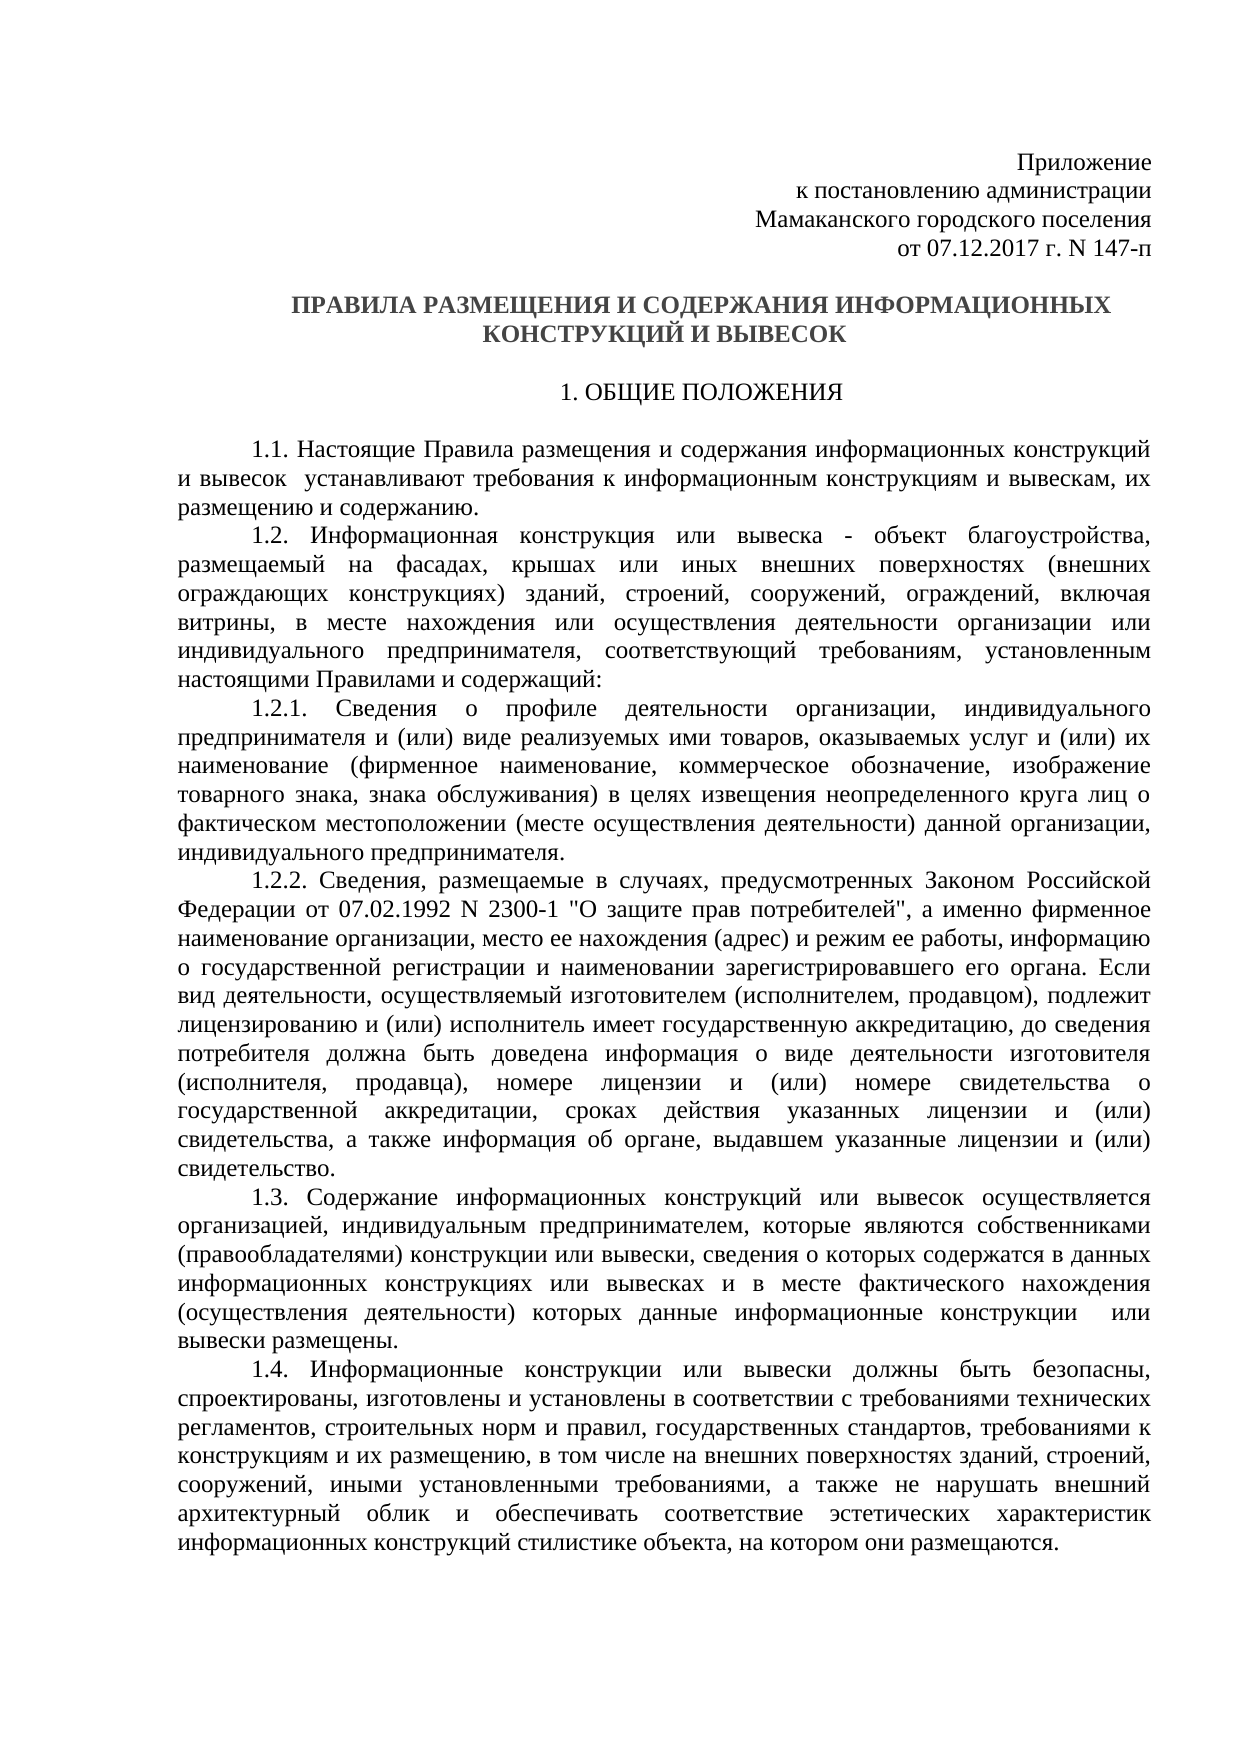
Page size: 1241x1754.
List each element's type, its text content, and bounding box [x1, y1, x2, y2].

text Мамаканского городского поселения [177, 204, 1152, 233]
text 1.4. Информационные конструкции или вывески должны быть безопасны, спроектированы, изготовлены и установлены в соответствии с требованиями технических регламентов, строительных норм и правил, государственных стандартов, требованиями к конструкциям и их размещению, в том числе на внешних поверхностях зданий, строений, сооружений, иными установленными требованиями, а также не нарушать внешний архитектурный облик и обеспечивать соответствие эстетических характеристик информационных конструкций стилистике объекта, на котором они размещаются. [177, 1354, 1152, 1556]
text 1.1. Настоящие Правила размещения и содержания информационных конструкций и вывесок устанавливают требования к информационным конструкциям и вывескам, их размещению и содержанию. [177, 434, 1152, 521]
text 1. ОБЩИЕ ПОЛОЖЕНИЯ [177, 377, 1152, 406]
text к постановлению администрации [177, 176, 1152, 204]
text Приложение [177, 147, 1152, 176]
text 1.2. Информационная конструкция или вывеска - объект благоустройства, размещаемый на фасадах, крышах или иных внешних поверхностях (внешних ограждающих конструкциях) зданий, строений, сооружений, ограждений, включая витрины, в месте нахождения или осуществления деятельности организации или индивидуального предпринимателя, соответствующий требованиям, установленным настоящими Правилами и содержащий: [177, 521, 1152, 693]
text 1.2.1. Сведения о профиле деятельности организации, индивидуального предпринимателя и (или) виде реализуемых ими товаров, оказываемых услуг и (или) их наименование (фирменное наименование, коммерческое обозначение, изображение товарного знака, знака обслуживания) в целях извещения неопределенного круга лиц о фактическом местоположении (месте осуществления деятельности) данной организации, индивидуального предпринимателя. [177, 693, 1152, 866]
text 1.3. Содержание информационных конструкций или вывесок осуществляется организацией, индивидуальным предпринимателем, которые являются собственниками (правообладателями) конструкции или вывески, сведения о которых содержатся в данных информационных конструкциях или вывесках и в месте фактического нахождения (осуществления деятельности) которых данные информационные конструкции или вывески размещены. [177, 1182, 1152, 1354]
text от 07.12.2017 г. N 147-п [177, 233, 1152, 262]
text 1.2.2. Сведения, размещаемые в случаях, предусмотренных Законом Российской Федерации от 07.02.1992 N 2300-1 "О защите прав потребителей", а именно фирменное наименование организации, место ее нахождения (адрес) и режим ее работы, информацию о государственной регистрации и наименовании зарегистрировавшего его органа. Если вид деятельности, осуществляемый изготовителем (исполнителем, продавцом), подлежит лицензированию и (или) исполнитель имеет государственную аккредитацию, до сведения потребителя должна быть доведена информация о виде деятельности изготовителя (исполнителя, продавца), номере лицензии и (или) номере свидетельства о государственной аккредитации, сроках действия указанных лицензии и (или) свидетельства, а также информация об органе, выдавшем указанные лицензии и (или) свидетельство. [177, 866, 1152, 1182]
text ПРАВИЛА РАЗМЕЩЕНИЯ И СОДЕРЖАНИЯ ИНФОРМАЦИОННЫХ КОНСТРУКЦИЙ И ВЫВЕСОК [177, 291, 1152, 348]
